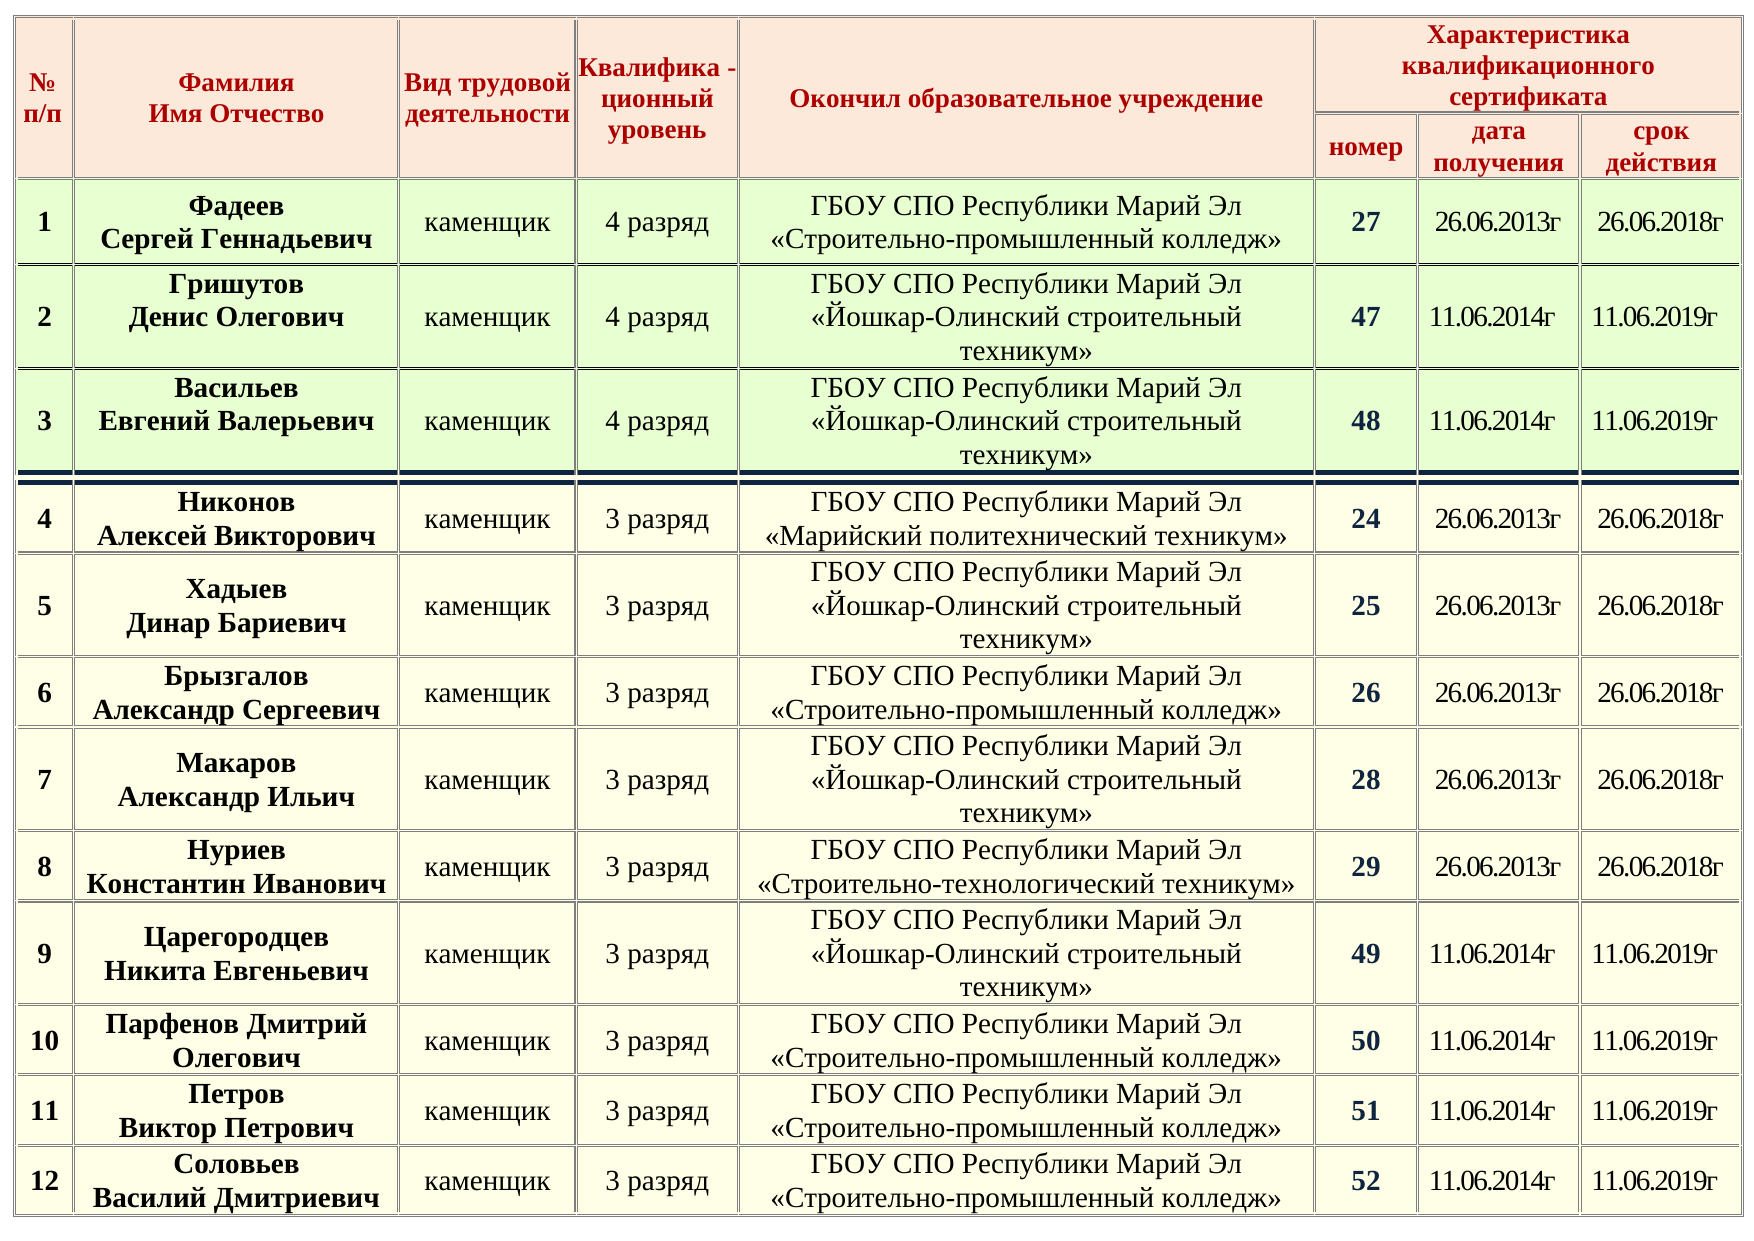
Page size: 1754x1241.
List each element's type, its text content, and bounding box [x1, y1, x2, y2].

table_cell Петров Виктор Петрович [75, 1076, 397, 1143]
table_cell 26.06.2018г [1580, 829, 1742, 899]
table_cell 26.06.2018г [1580, 655, 1742, 725]
table_cell 47 [1316, 266, 1416, 367]
table_cell 2 [15, 263, 74, 367]
table_cell 26 [1316, 658, 1416, 725]
table_cell Царегородцев Никита Евгеньевич [75, 903, 397, 1003]
table_cell 11.06.2014г [1419, 370, 1578, 470]
table_cell 3 разряд [578, 832, 737, 899]
table_cell Васильев Евгений Валерьевич [75, 370, 397, 470]
table_header Вид трудовой деятельности [399, 18, 576, 177]
table_cell ГБОУ СПО Республики Марий Эл «Йошкар-Олинский строительный техникум» [740, 370, 1313, 470]
table_cell 27 [1316, 180, 1416, 263]
table_cell 29 [1316, 832, 1416, 899]
table_cell каменщик [400, 1076, 574, 1143]
table_cell Парфенов Дмитрий Олегович [75, 1006, 397, 1073]
table_cell Макаров Александр Ильич [75, 729, 397, 829]
table_cell ГБОУ СПО Республики Марий Эл «Йошкар-Олинский строительный техникум» [740, 555, 1313, 655]
table_cell 26.06.2013г [1419, 832, 1578, 899]
table_cell ГБОУ СПО Республики Марий Эл «Марийский политехнический техникум» [740, 485, 1313, 551]
table_cell 4 разряд [578, 180, 737, 263]
table_cell каменщик [400, 832, 574, 899]
table_cell 3 разряд [578, 485, 737, 551]
table_cell 12 [16, 1144, 74, 1214]
table_cell каменщик [400, 485, 574, 551]
table_cell каменщик [400, 1006, 574, 1073]
table_cell 11.06.2014г [1419, 1076, 1578, 1143]
table_cell 28 [1316, 729, 1416, 829]
table_cell 3 разряд [576, 1147, 738, 1214]
table_cell 11.06.2014г [1419, 1006, 1578, 1073]
table_cell срок действия [1582, 111, 1741, 177]
table_cell 3 разряд [578, 658, 737, 725]
table_cell 26.06.2013г [1419, 658, 1578, 725]
table_cell 8 [15, 829, 74, 899]
table_cell 26.06.2018г [1580, 470, 1742, 551]
table_cell 26.06.2018г [1582, 177, 1741, 263]
table_cell 11.06.2014г [1419, 266, 1578, 367]
table_cell 3 [16, 367, 72, 470]
table_cell каменщик [400, 266, 574, 367]
table_cell 24 [1316, 485, 1416, 551]
table_cell каменщик [400, 658, 574, 725]
table_cell 11.06.2019г [1580, 1144, 1741, 1214]
table_cell ГБОУ СПО Республики Марий Эл «Строительно-промышленный колледж» [740, 180, 1313, 263]
table_cell 11.06.2019г [1580, 263, 1742, 367]
table_cell 26.06.2013г [1418, 470, 1580, 551]
table_cell ГБОУ СПО Республики Марий Эл «Строительно-технологический техникум» [740, 832, 1313, 899]
table_cell 7 [15, 725, 74, 829]
table_cell каменщик [400, 555, 574, 655]
table_cell 3 разряд [578, 1006, 737, 1073]
table_cell 11.06.2019г [1582, 367, 1741, 470]
table_cell каменщик [400, 729, 574, 829]
table_cell 10 [15, 1003, 74, 1073]
table_header Характеристика квалификационного сертификата [1314, 18, 1741, 111]
table_header Квалифика - ционный уровень [576, 18, 738, 177]
table_cell Гришутов Денис Олегович [75, 266, 397, 367]
table_cell 3 разряд [578, 1076, 737, 1143]
table_cell 3 разряд [578, 903, 737, 1003]
table_cell 26.06.2013г [1419, 180, 1578, 263]
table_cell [740, 1076, 1313, 1143]
table_cell 6 [15, 655, 74, 725]
table_cell 4 разряд [578, 370, 737, 470]
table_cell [738, 1147, 1314, 1214]
table_cell ГБОУ СПО Республики Марий Эл «Йошкар-Олинский строительный техникум» [740, 729, 1313, 829]
table_cell 3 разряд [578, 555, 737, 655]
table_cell 25 [1316, 555, 1416, 655]
table_cell Фадеев Сергей Геннадьевич [75, 180, 397, 263]
table_cell Нуриев Константин Иванович [75, 832, 397, 899]
table_cell 1 [16, 177, 72, 263]
table_cell 26.06.2018г [1580, 725, 1742, 829]
table_cell 11.06.2014г [1419, 903, 1578, 1003]
table_cell 26.06.2018г [1582, 551, 1741, 655]
table_cell ГБОУ СПО Республики Марий Эл «Йошкар-Олинский строительный техникум» [740, 903, 1313, 1003]
table_cell 49 [1316, 903, 1416, 1003]
table_cell 26.06.2013г [1419, 729, 1578, 829]
table_cell номер [1316, 115, 1416, 177]
table_cell 5 [16, 551, 72, 655]
table_cell 11.06.2019г [1580, 899, 1742, 1003]
table_cell каменщик [400, 180, 574, 263]
table_cell Соловьев Василий Дмитриевич [74, 1144, 399, 1214]
table_cell 9 [15, 899, 74, 1003]
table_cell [740, 1006, 1313, 1073]
table_cell Никонов Алексей Викторович [74, 470, 399, 551]
table_cell 11.06.2019г [1580, 1073, 1742, 1143]
table_cell каменщик [399, 1147, 576, 1214]
table_cell ГБОУ СПО Республики Марий Эл «Йошкар-Олинский строительный техникум» [740, 266, 1313, 367]
table_cell 11.06.2019г [1580, 1003, 1742, 1073]
table_cell 48 [1316, 370, 1416, 470]
table_cell 4 разряд [578, 266, 737, 367]
table_cell 52 [1314, 1147, 1417, 1214]
table_cell ГБОУ СПО Республики Марий Эл «Строительно-промышленный колледж» [740, 658, 1313, 725]
table_header № п/п [16, 16, 74, 177]
table_cell 11.06.2014г [1418, 1144, 1580, 1214]
table_cell Хадыев Динар Бариевич [75, 555, 397, 655]
table_cell каменщик [400, 903, 574, 1003]
table_cell 50 [1316, 1006, 1416, 1073]
table_cell Брызгалов Александр Сергеевич [75, 658, 397, 725]
table_cell 26.06.2013г [1419, 555, 1578, 655]
table_header Окончил образовательное учреждение [738, 18, 1314, 177]
table_header Фамилия Имя Отчество [74, 16, 399, 177]
table_cell 11 [15, 1073, 74, 1143]
table_cell 51 [1316, 1076, 1416, 1143]
table_cell 4 [15, 470, 74, 551]
table_cell каменщик [400, 370, 574, 470]
table_cell 3 разряд [578, 729, 737, 829]
table_cell дата получения [1419, 115, 1578, 177]
